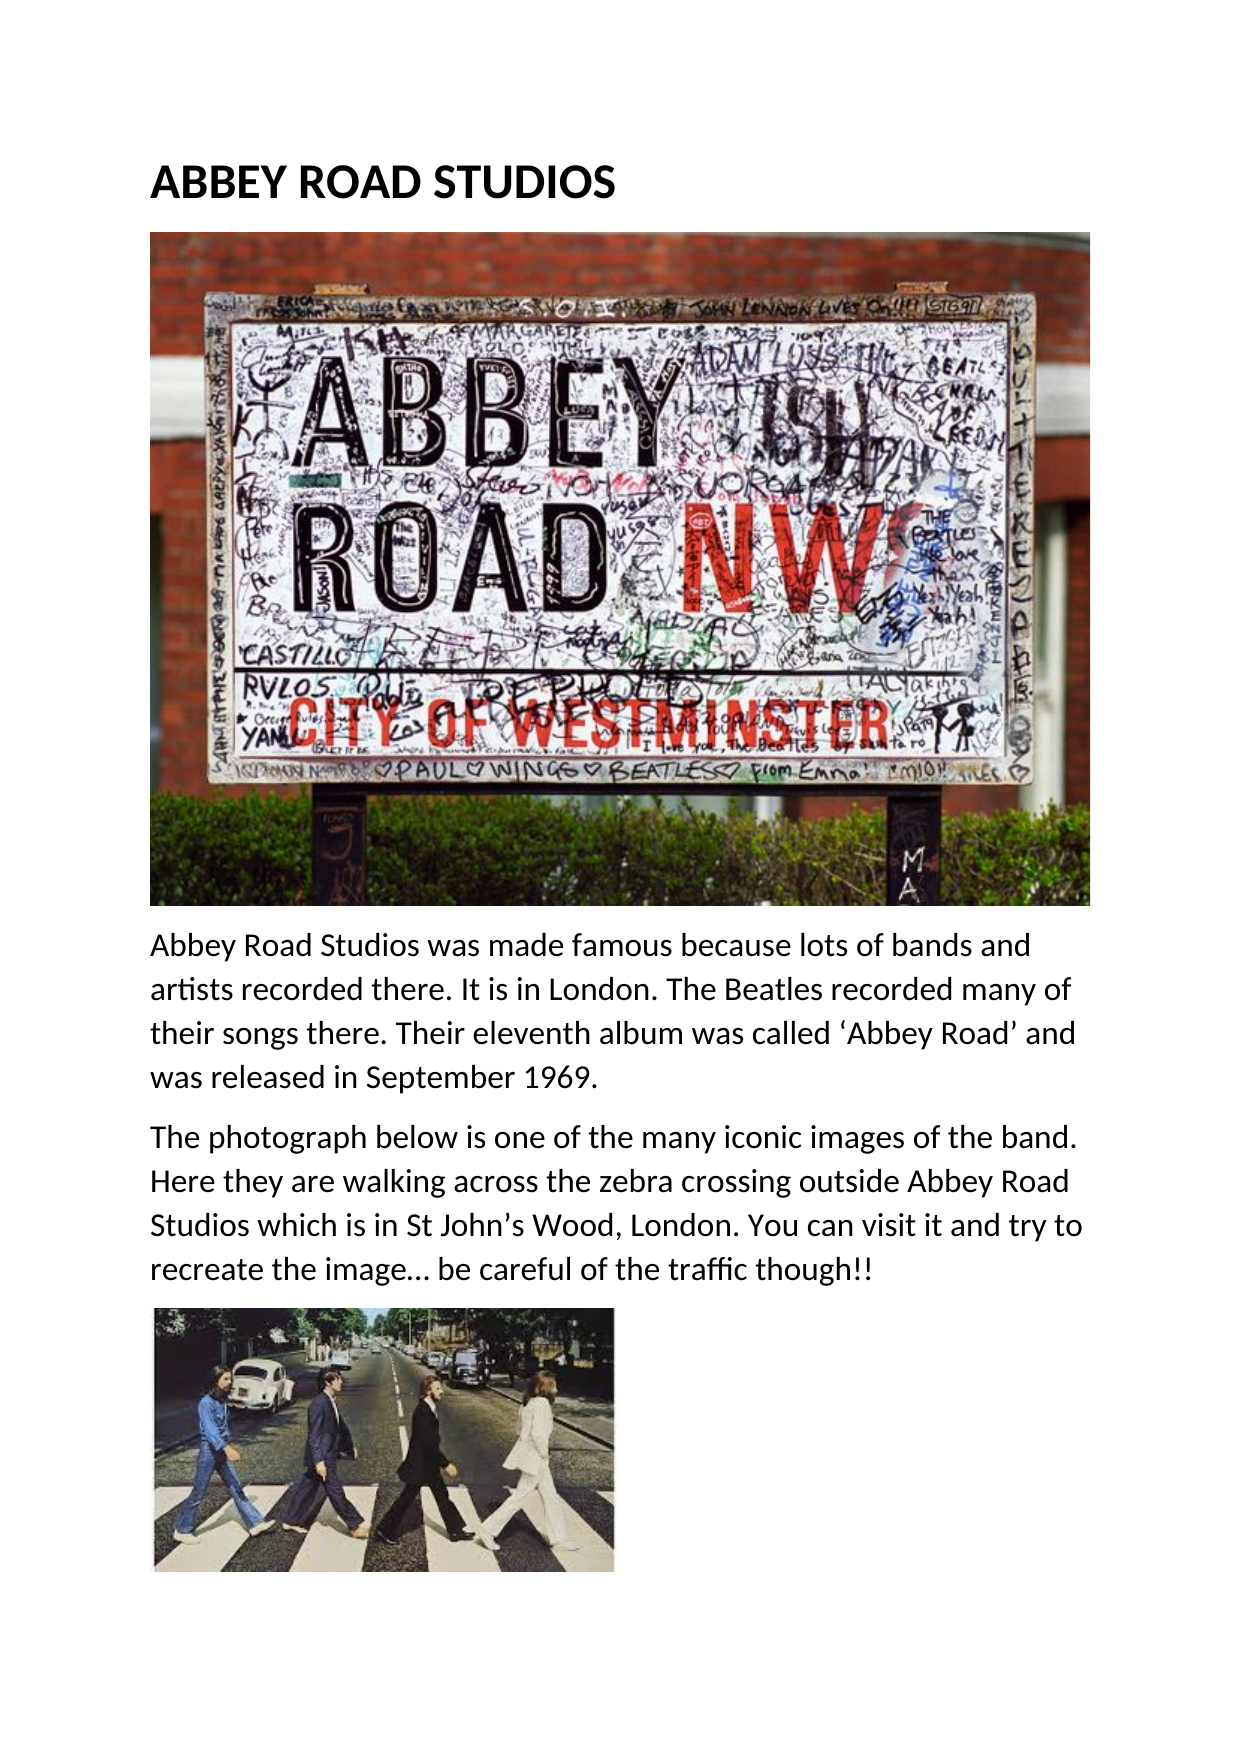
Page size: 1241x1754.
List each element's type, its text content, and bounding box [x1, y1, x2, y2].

text The photograph below is one of the many iconic images of the band. Here they are walking across the zebra crossing outside Abbey Road Studios which is in St John’s Wood, London. You can visit it and try to recreate the image… be careful of the traffic though!! [150, 1116, 1090, 1289]
picture [150, 232, 1091, 906]
picture [150, 1308, 619, 1572]
text Abbey Road Studios was made famous because lots of bands and artists recorded there. It is in London. The Beatles recorded many of their songs there. Their eleventh album was called ‘Abbey Road’ and was released in September 1969. [150, 924, 1090, 1097]
text ABBEY ROAD STUDIOS [150, 150, 1090, 211]
